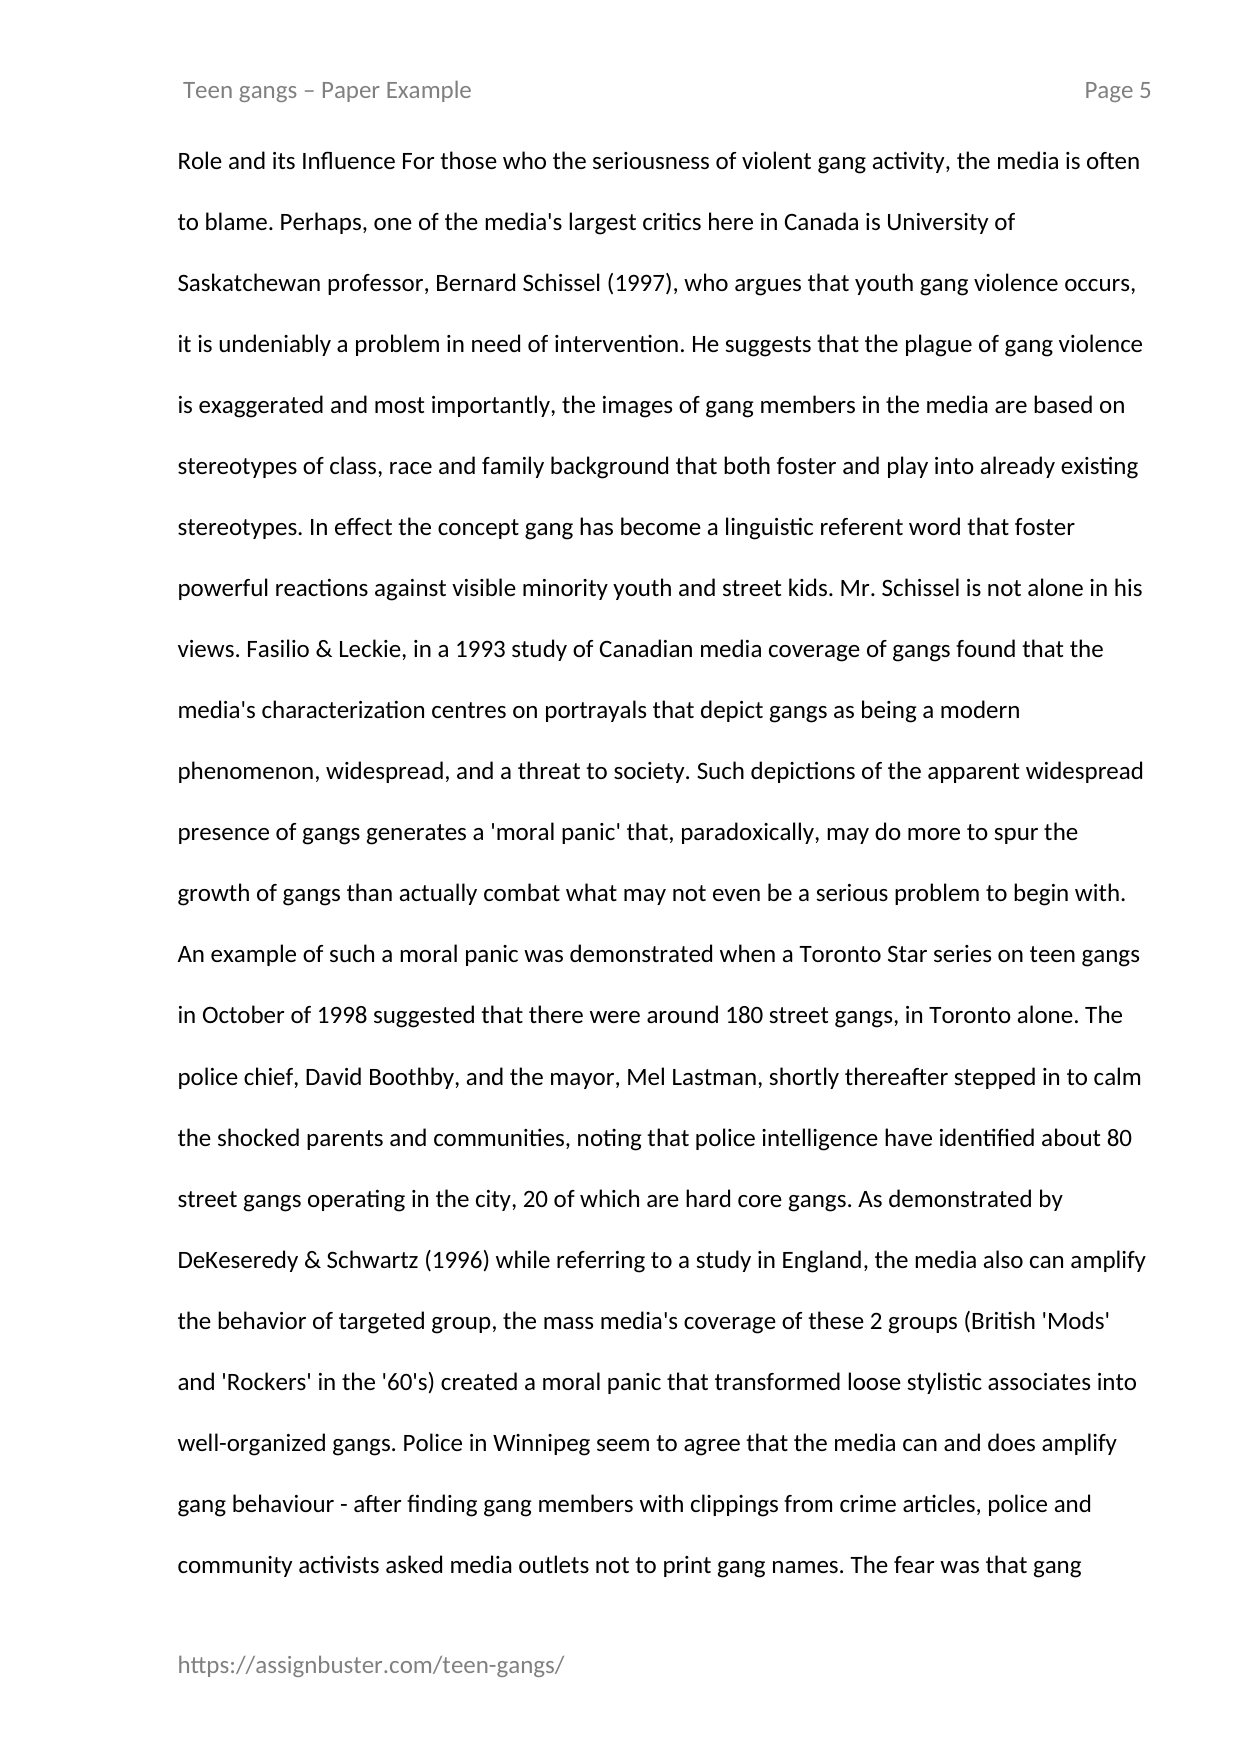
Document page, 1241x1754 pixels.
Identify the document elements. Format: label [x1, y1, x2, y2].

text [177, 145, 1152, 1579]
